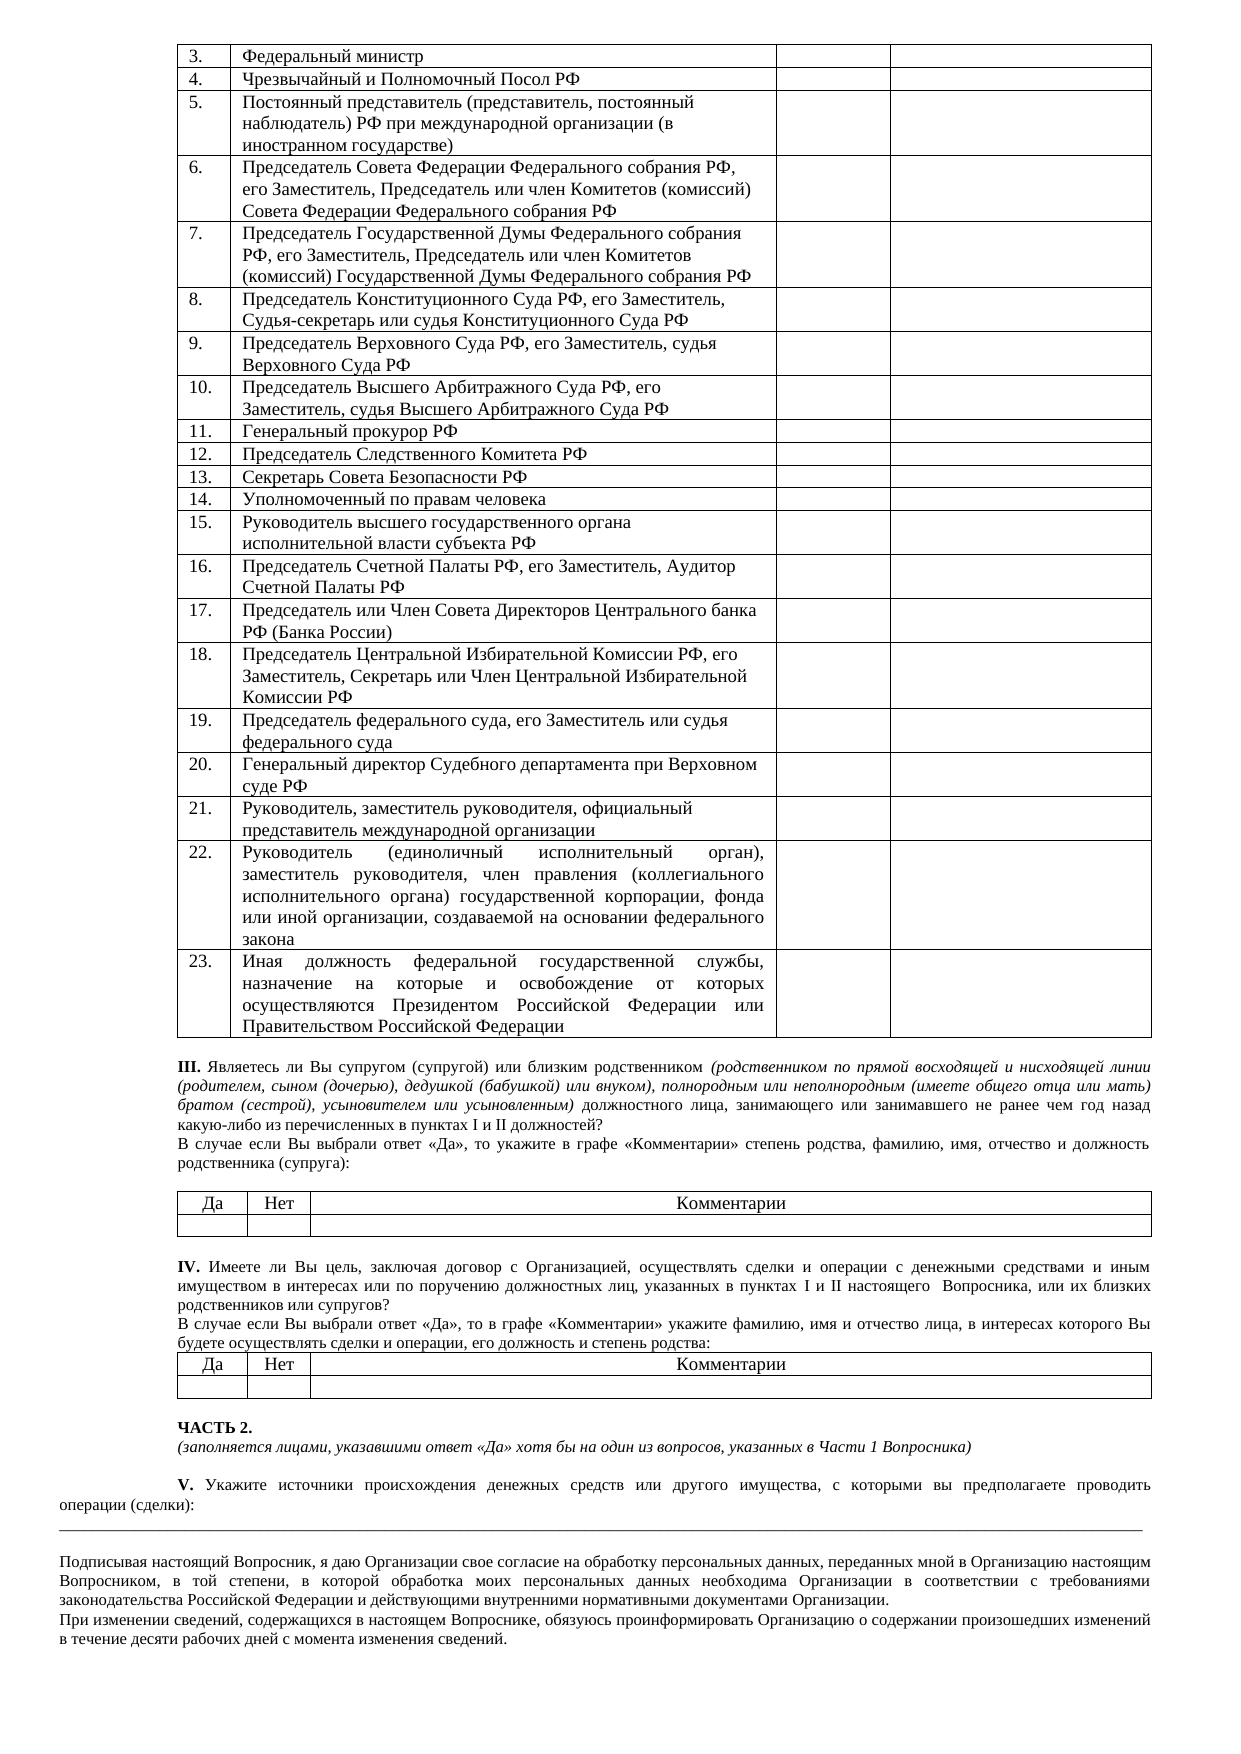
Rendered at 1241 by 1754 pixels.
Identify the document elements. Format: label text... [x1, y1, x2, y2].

text В случае если Вы выбрали ответ «Да», то укажите в графе «Комментарии» степень родства, фамилию, имя, отчество и должность родственника (супруга): [177, 1133, 1152, 1172]
table_cell [311, 1376, 1151, 1397]
table_cell Председатель Следственного Комитета РФ [231, 443, 776, 464]
table_cell [891, 68, 1151, 89]
text ЧАСТЬ 2. [177, 1418, 1152, 1437]
table_cell [891, 753, 1151, 796]
text III. Являетесь ли Вы супругом (супругой) или близким родственником (родственником по прямой восходящей и нисходящей линии (родителем, сыном (дочерью), дедушкой (бабушкой) или внуком), полнородным или неполнородным (имеете общего отца или мать) братом (сестрой), усыновителем или усыновленным) должностного лица, занимающего или занимавшего не ранее чем год назад какую-либо из перечисленных в пунктах I и II должностей? [177, 1057, 1152, 1133]
table_cell ⁭ [777, 288, 890, 331]
table_cell 6. [178, 156, 230, 221]
table_cell [891, 443, 1151, 464]
table_cell Генеральный директор Судебного департамента при Верховном суде РФ [231, 753, 776, 796]
table_cell ⁭ [777, 466, 890, 487]
table_cell 4. [178, 68, 230, 89]
table_cell Иная должность федеральной государственной службы, назначение на которые и освобождение от которых осуществляются Президентом Российской Федерации или Правительством Российской Федерации [231, 950, 776, 1037]
table_cell Федеральный министр [231, 45, 776, 67]
table_cell [891, 555, 1151, 598]
table_cell Председатель Высшего Арбитражного Суда РФ, его Заместитель, судья Высшего Арбитражного Суда РФ [231, 376, 776, 419]
table_cell Председатель Счетной Палаты РФ, его Заместитель, Аудитор Счетной Палаты РФ [231, 555, 776, 598]
table_cell [891, 797, 1151, 840]
table_header Да [178, 1192, 247, 1213]
table_cell ⁭ [178, 1376, 247, 1397]
table_header Комментарии [311, 1353, 1151, 1375]
table_cell [891, 511, 1151, 554]
table_cell Председатель Государственной Думы Федерального собрания РФ, его Заместитель, Председатель или член Комитетов (комиссий) Государственной Думы Федерального собрания РФ [231, 222, 776, 287]
table_cell [891, 643, 1151, 708]
table_cell Председатель Конституционного Суда РФ, его Заместитель, Судья-секретарь или судья Конституционного Суда РФ [231, 288, 776, 331]
table_cell [891, 488, 1151, 510]
table_cell [891, 466, 1151, 487]
table_cell [891, 222, 1151, 287]
table_cell ⁭ [777, 797, 890, 840]
table_cell Чрезвычайный и Полномочный Посол РФ [231, 68, 776, 89]
table_cell [891, 91, 1151, 155]
text V. Укажите источники происхождения денежных средств или другого имущества, с которыми вы предполагаете проводить операции (сделки): [59, 1475, 1152, 1513]
table_cell ⁭ [777, 222, 890, 287]
table_cell ⁭ [777, 68, 890, 89]
text (заполняется лицами, указавшими ответ «Да» хотя бы на один из вопросов, указанных в Части 1 Вопросника) [177, 1437, 1152, 1456]
table_cell Руководитель (единоличный исполнительный орган), заместитель руководителя, член правления (коллегиального исполнительного органа) государственной корпорации, фонда или иной организации, создаваемой на основании федерального закона [231, 841, 776, 949]
table_cell Постоянный представитель (представитель, постоянный наблюдатель) РФ при международной организации (в иностранном государстве) [231, 91, 776, 155]
table_header Нет [248, 1192, 310, 1213]
table_cell Председатель или Член Совета Директоров Центрального банка РФ (Банка России) [231, 599, 776, 642]
table_cell 18. [178, 643, 230, 708]
table_cell ⁭ [777, 156, 890, 221]
table_cell ⁭ [777, 488, 890, 510]
table_cell ⁭ [777, 420, 890, 442]
table_cell 20. [178, 753, 230, 796]
table_cell 22. [178, 841, 230, 949]
table_cell [891, 45, 1151, 67]
table_cell [891, 709, 1151, 752]
table_cell 10. [178, 376, 230, 419]
table_cell ⁭ [777, 91, 890, 155]
table_header Комментарии [311, 1192, 1151, 1213]
table_cell [891, 420, 1151, 442]
table_cell 11. [178, 420, 230, 442]
table_cell 12. [178, 443, 230, 464]
table_cell Руководитель высшего государственного органа исполнительной власти субъекта РФ [231, 511, 776, 554]
table_cell ⁭ [178, 1215, 247, 1236]
table_cell ⁭ [777, 376, 890, 419]
table_cell ⁭ [777, 555, 890, 598]
table_cell Уполномоченный по правам человека [231, 488, 776, 510]
table_cell ⁭ [777, 332, 890, 375]
table_cell Председатель федерального суда, его Заместитель или судья федерального суда [231, 709, 776, 752]
table_cell ⁭ [777, 709, 890, 752]
table_cell [311, 1215, 1151, 1236]
table_cell 21. [178, 797, 230, 840]
table_cell [891, 599, 1151, 642]
table_cell 3. [178, 45, 230, 67]
text При изменении сведений, содержащихся в настоящем Вопроснике, обязуюсь проинформировать Организацию о содержании произошедших изменений в течение десяти рабочих дней с момента изменения сведений. [59, 1609, 1152, 1648]
text IV. Имеете ли Вы цель, заключая договор с Организацией, осуществлять сделки и операции с денежными средствами и иным имуществом в интересах или по поручению должностных лиц, указанных в пунктах I и II настоящего Вопросника, или их близких родственников или супругов? [177, 1256, 1152, 1314]
table_cell 5. [178, 91, 230, 155]
table_cell 19. [178, 709, 230, 752]
table_cell Председатель Совета Федерации Федерального собрания РФ, его Заместитель, Председатель или член Комитетов (комиссий) Совета Федерации Федерального собрания РФ [231, 156, 776, 221]
table_cell ⁭ [248, 1215, 310, 1236]
table_cell 7. [178, 222, 230, 287]
table_cell Секретарь Совета Безопасности РФ [231, 466, 776, 487]
table_cell 8. [178, 288, 230, 331]
text В случае если Вы выбрали ответ «Да», то в графе «Комментарии» укажите фамилию, имя и отчество лица, в интересах которого Вы будете осуществлять сделки и операции, его должность и степень родства: [177, 1314, 1152, 1352]
table_cell ⁭ [777, 599, 890, 642]
table_cell 17. [178, 599, 230, 642]
table_cell ⁭ [777, 45, 890, 67]
text Подписывая настоящий Вопросник, я даю Организации свое согласие на обработку персональных данных, переданных мной в Организацию настоящим Вопросником, в той степени, в которой обработка моих персональных данных необходима Организации в соответствии с требованиями законодательства Российской Федерации и действующими внутренними нормативными документами Организации. [59, 1552, 1152, 1609]
table_cell Председатель Верховного Суда РФ, его Заместитель, судья Верховного Суда РФ [231, 332, 776, 375]
table_cell [891, 332, 1151, 375]
table_cell ⁭ [777, 443, 890, 464]
table_cell 9. [178, 332, 230, 375]
text __________________________________________________________________________________________________________________________________ [59, 1513, 1152, 1533]
table_cell Председатель Центральной Избирательной Комиссии РФ, его Заместитель, Секретарь или Член Центральной Избирательной Комиссии РФ [231, 643, 776, 708]
table_header Нет [248, 1353, 310, 1375]
table_cell Генеральный прокурор РФ [231, 420, 776, 442]
table_cell ⁭ [777, 950, 890, 1037]
table_cell ⁭ [248, 1376, 310, 1397]
table_cell 16. [178, 555, 230, 598]
table_cell ⁭ [777, 511, 890, 554]
table_cell ⁭ [777, 753, 890, 796]
table_cell ⁭ [777, 643, 890, 708]
table_cell [891, 841, 1151, 949]
table_cell [891, 950, 1151, 1037]
table_cell [891, 376, 1151, 419]
table_cell [891, 156, 1151, 221]
table_cell ⁭ [777, 841, 890, 949]
table_cell 14. [178, 488, 230, 510]
table_header Да [178, 1353, 247, 1375]
table_cell 23. [178, 950, 230, 1037]
table_cell Руководитель, заместитель руководителя, официальный представитель международной организации [231, 797, 776, 840]
table_cell [891, 288, 1151, 331]
table_cell 13. [178, 466, 230, 487]
table_cell 15. [178, 511, 230, 554]
